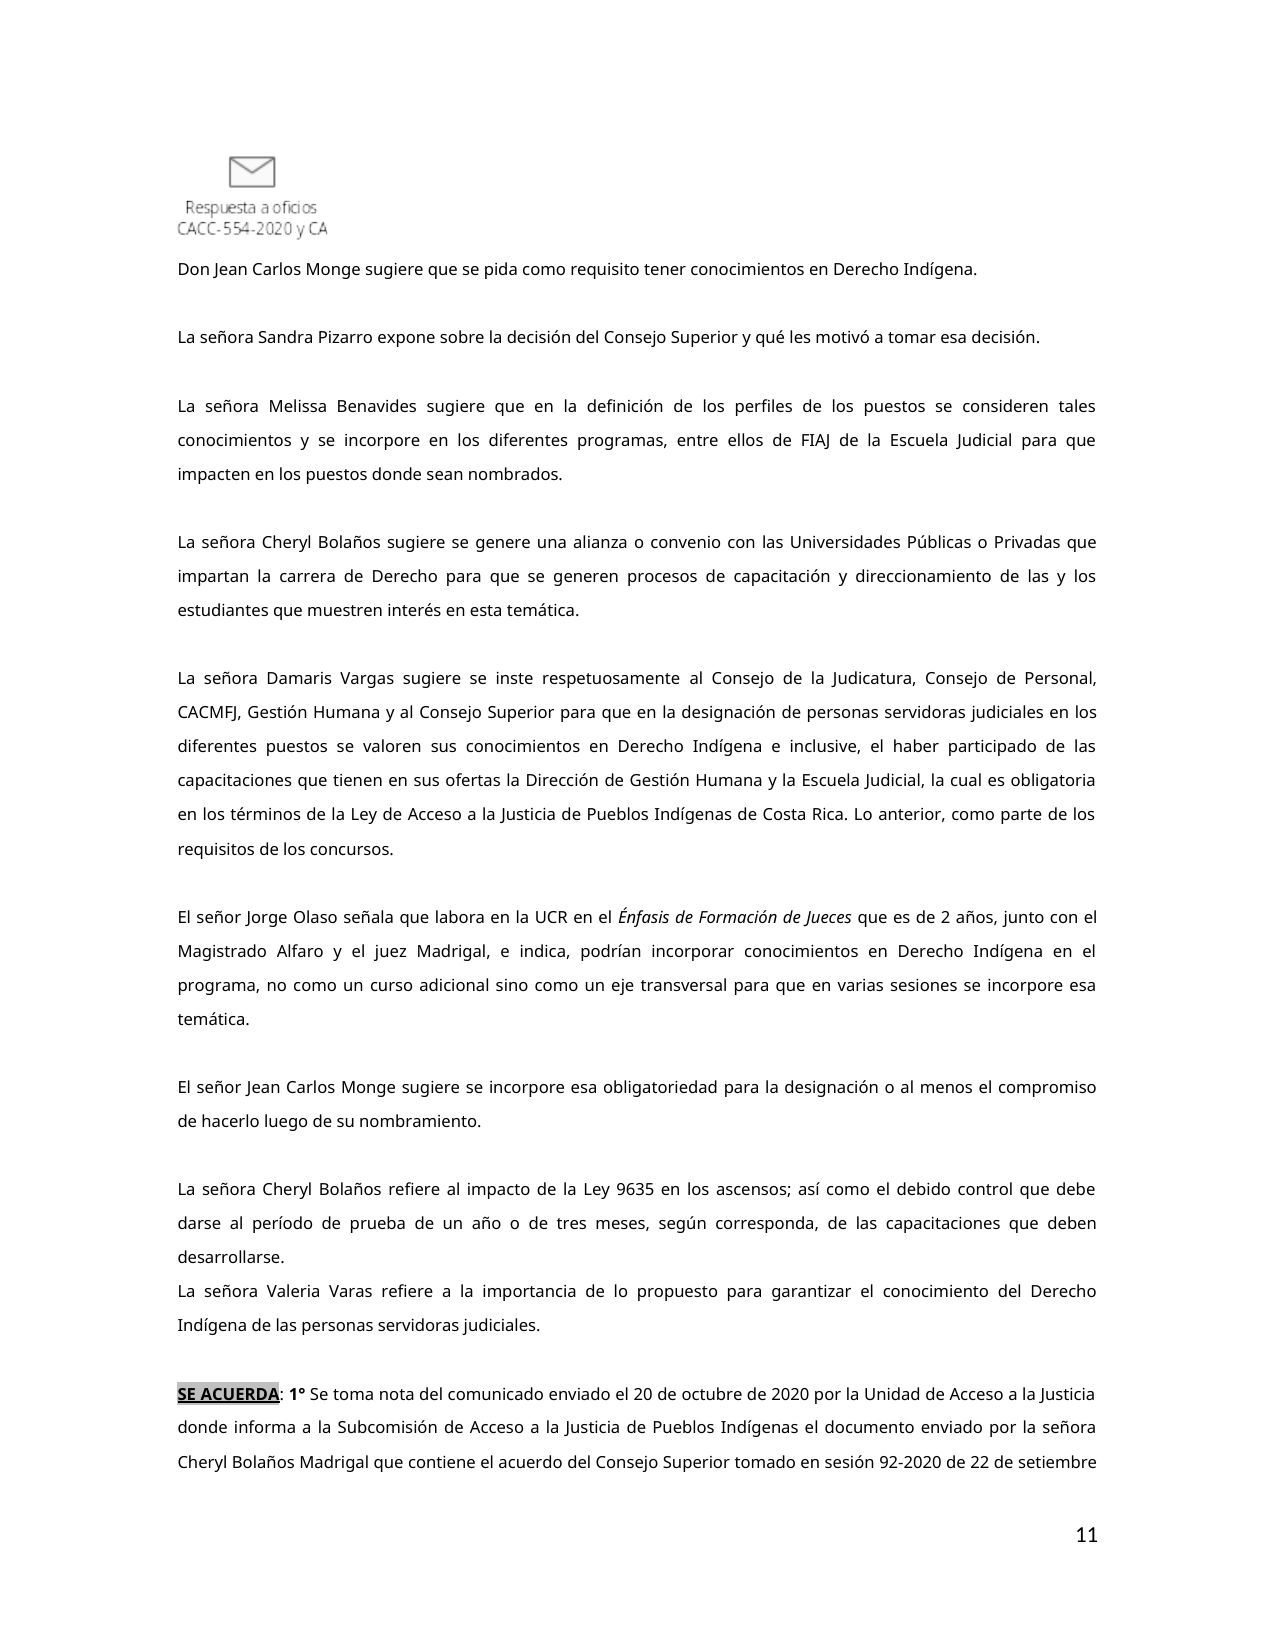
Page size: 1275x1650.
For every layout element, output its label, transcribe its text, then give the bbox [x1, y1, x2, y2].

list El señor Jean Carlos Monge sugiere se incorpore esa obligatoriedad para la designación o al menos el compromiso de hacerlo luego de su nombramiento. [177, 1076, 1098, 1132]
list La señora Valeria Varas refiere a la importancia de lo propuesto para garantizar el conocimiento del Derecho Indígena de las personas servidoras judiciales. [177, 1280, 1098, 1337]
list La señora Damaris Vargas sugiere se inste respetuosamente al Consejo de la Judicatura, Consejo de Personal, CACMFJ, Gestión Humana y al Consejo Superior para que en la designación de personas servidoras judiciales en los diferentes puestos se valoren sus conocimientos en Derecho Indígena e inclusive, el haber participado de las capacitaciones que tienen en sus ofertas la Dirección de Gestión Humana y la Escuela Judicial, la cual es obligatoria en los términos de la Ley de Acceso a la Justicia de Pueblos Indígenas de Costa Rica. Lo anterior, como parte de los requisitos de los concursos. [177, 667, 1098, 860]
list La señora Sandra Pizarro expone sobre la decisión del Consejo Superior y qué les motivó a tomar esa decisión. [177, 326, 1098, 349]
list El señor Jorge Olaso señala que labora en la UCR en el Énfasis de Formación de Jueces que es de 2 años, junto con el Magistrado Alfaro y el juez Madrigal, e indica, podrían incorporar conocimientos en Derecho Indígena en el programa, no como un curso adicional sino como un eje transversal para que en varias sesiones se incorpore esa temática. [177, 905, 1098, 1030]
list La señora Cheryl Bolaños refiere al impacto de la Ley 9635 en los ascensos; así como el debido control que debe darse al período de prueba de un año o de tres meses, según corresponda, de las capacitaciones que deben desarrollarse. [177, 1178, 1098, 1268]
list La señora Cheryl Bolaños sugiere se genere una alianza o convenio con las Universidades Públicas o Privadas que impartan la carrera de Derecho para que se generen procesos de capacitación y direccionamiento de las y los estudiantes que muestren interés en esta temática. [177, 531, 1098, 621]
list La señora Melissa Benavides sugiere que en la definición de los perfiles de los puestos se consideren tales conocimientos y se incorpore en los diferentes programas, entre ellos de FIAJ de la Escuela Judicial para que impacten en los puestos donde sean nombrados. [177, 394, 1098, 485]
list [177, 1382, 1098, 1473]
list Don Jean Carlos Monge sugiere que se pida como requisito tener conocimientos en Derecho Indígena. [177, 258, 1098, 281]
